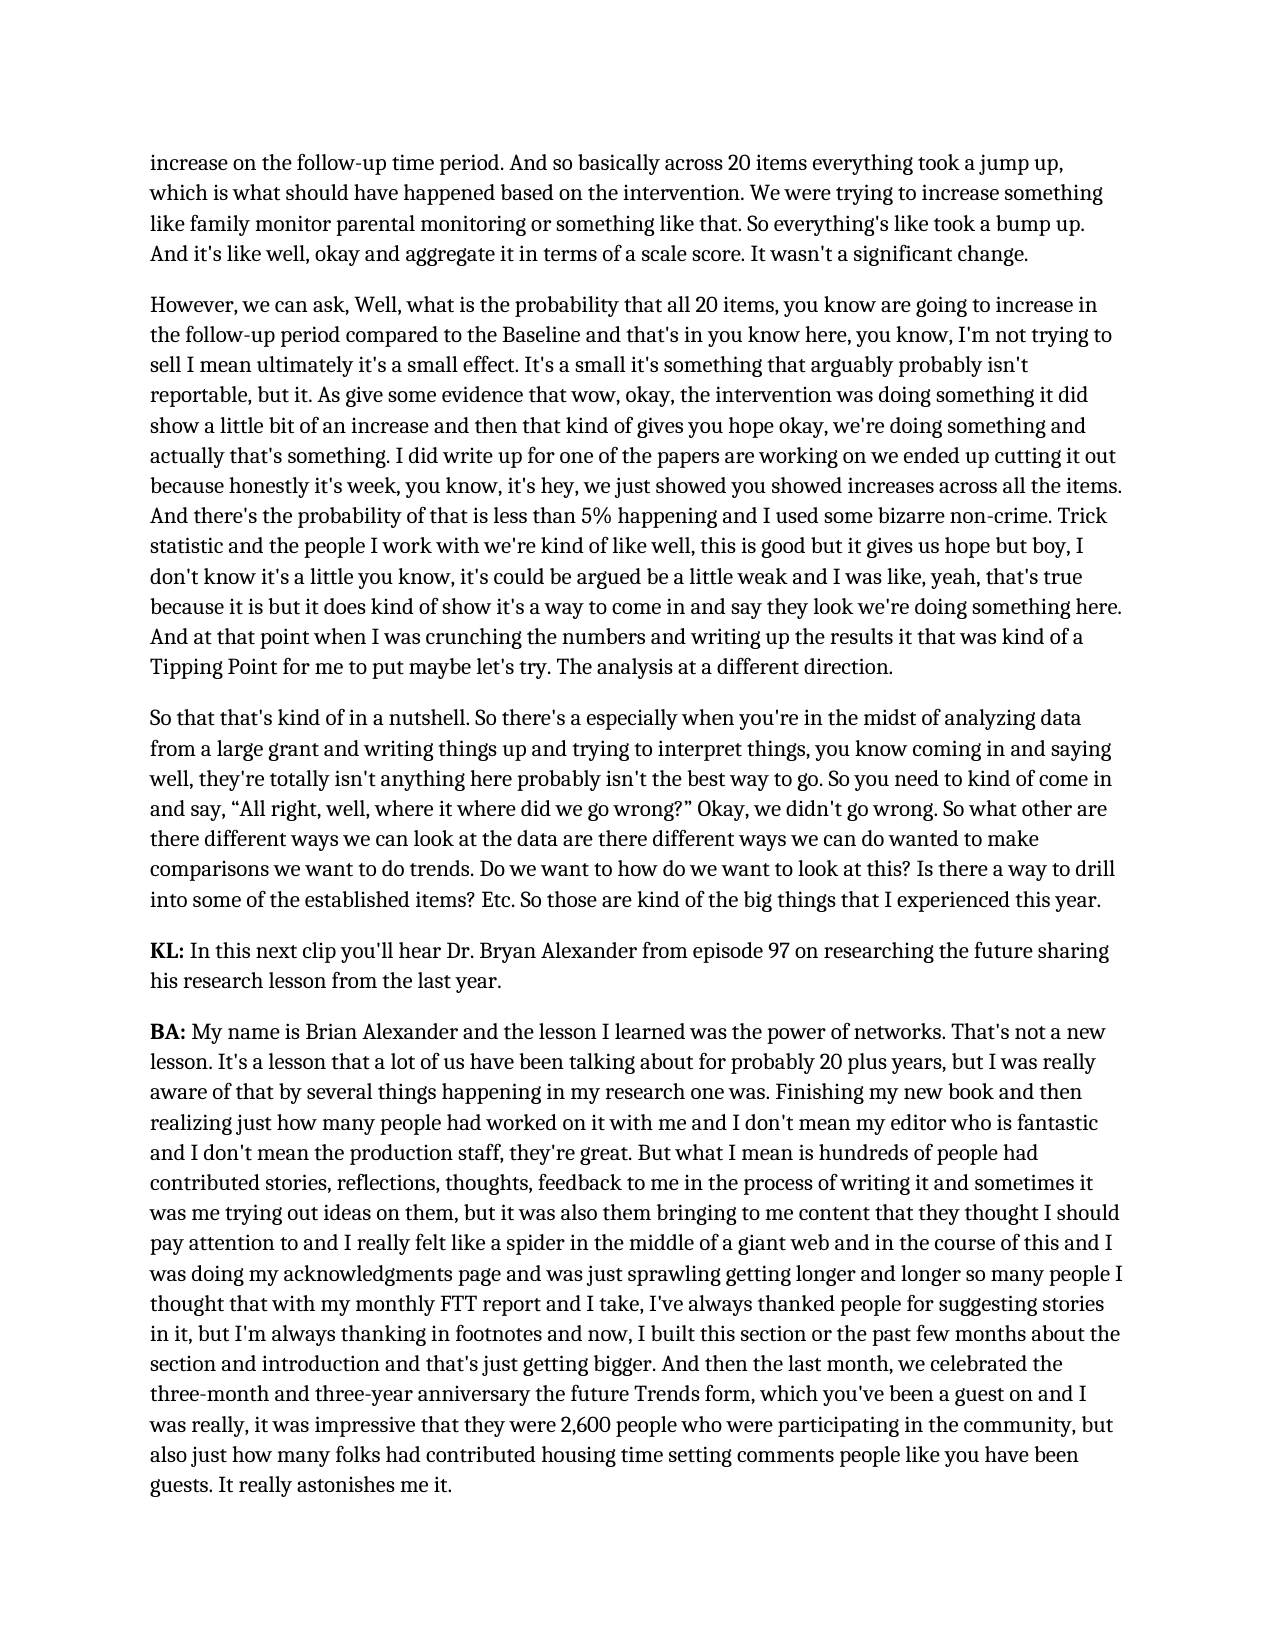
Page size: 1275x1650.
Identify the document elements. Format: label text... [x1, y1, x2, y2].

text However, we can ask, Well, what is the probability that all 20 items, you know are going to increase in the follow-up period compared to the Baseline and that's in you know here, you know, I'm not trying to sell I mean ultimately it's a small effect. It's a small it's something that arguably probably isn't reportable, but it. As give some evidence that wow, okay, the intervention was doing something it did show a little bit of an increase and then that kind of gives you hope okay, we're doing something and actually that's something. I did write up for one of the papers are working on we ended up cutting it out because honestly it's week, you know, it's hey, we just showed you showed increases across all the items. And there's the probability of that is less than 5% happening and I used some bizarre non-crime. Trick statistic and the people I work with we're kind of like well, this is good but it gives us hope but boy, I don't know it's a little you know, it's could be argued be a little weak and I was like, yeah, that's true because it is but it does kind of show it's a way to come in and say they look we're doing something here. And at that point when I was crunching the numbers and writing up the results it that was kind of a Tipping Point for me to put maybe let's try. The analysis at a different direction. [150, 292, 1125, 681]
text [150, 150, 1125, 267]
text BA: My name is Brian Alexander and the lesson I learned was the power of networks. That's not a new lesson. It's a lesson that a lot of us have been talking about for probably 20 plus years, but I was really aware of that by several things happening in my research one was. Finishing my new book and then realizing just how many people had worked on it with me and I don't mean my editor who is fantastic and I don't mean the production staff, they're great. But what I mean is hundreds of people had contributed stories, reflections, thoughts, feedback to me in the process of writing it and sometimes it was me trying out ideas on them, but it was also them bringing to me content that they thought I should pay attention to and I really felt like a spider in the middle of a giant web and in the course of this and I was doing my acknowledgments page and was just sprawling getting longer and longer so many people I thought that with my monthly FTT report and I take, I've always thanked people for suggesting stories in it, but I'm always thanking in footnotes and now, I built this section or the past few months about the section and introduction and that's just getting bigger. And then the last month, we celebrated the three-month and three-year anniversary the future Trends form, which you've been a guest on and I was really, it was impressive that they were 2,600 people who were participating in the community, but also just how many folks had contributed housing time setting comments people like you have been guests. It really astonishes me it. [150, 1019, 1125, 1498]
text So that that's kind of in a nutshell. So there's a especially when you're in the midst of analyzing data from a large grant and writing things up and trying to interpret things, you know coming in and saying well, they're totally isn't anything here probably isn't the best way to go. So you need to kind of come in and say, “All right, well, where it where did we go wrong?” Okay, we didn't go wrong. So what other are there different ways we can look at the data are there different ways we can do wanted to make comparisons we want to do trends. Do we want to how do we want to look at this? Is there a way to drill into some of the established items? Etc. So those are kind of the big things that I experienced this year. [150, 705, 1125, 913]
text KL: In this next clip you'll hear Dr. Bryan Alexander from episode 97 on researching the future sharing his research lesson from the last year. [150, 937, 1125, 994]
